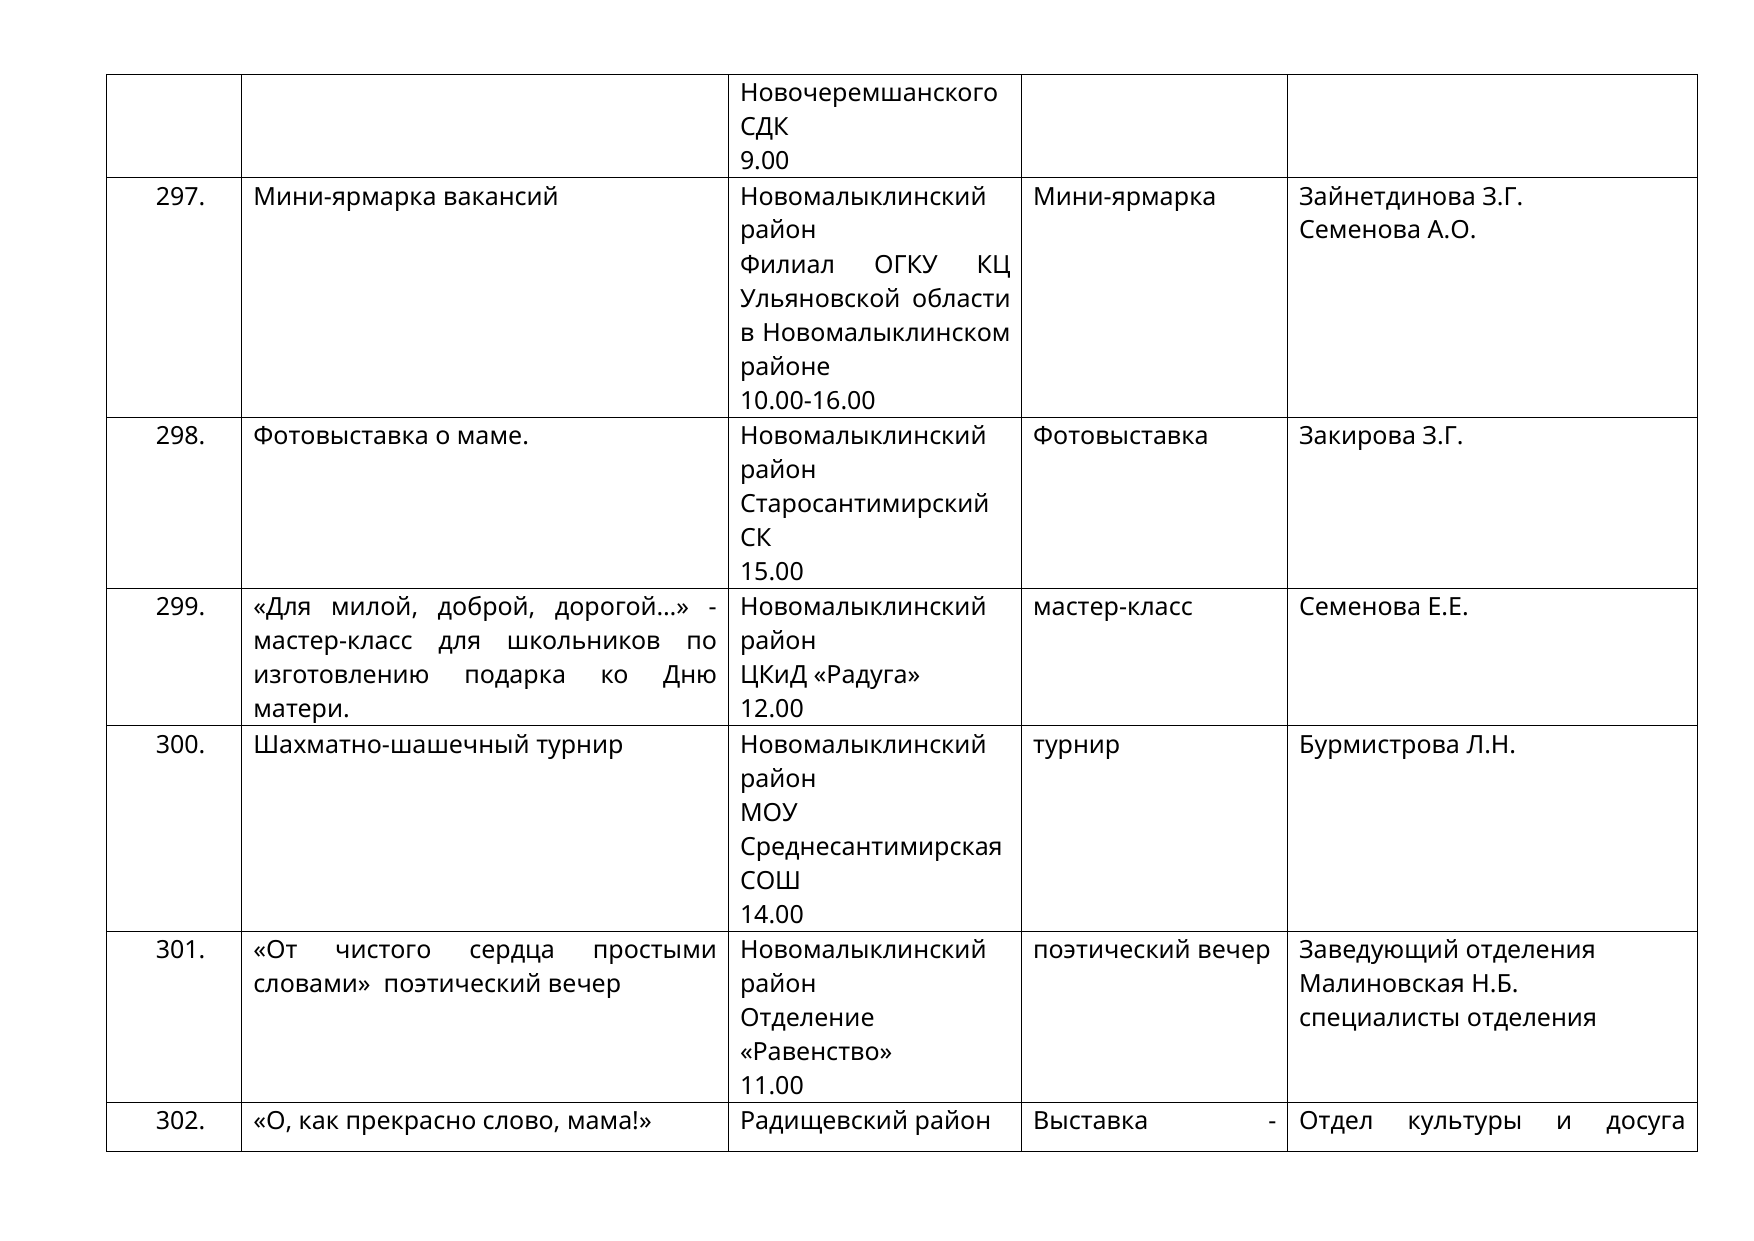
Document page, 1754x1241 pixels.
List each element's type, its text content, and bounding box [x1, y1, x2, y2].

table_cell Зайнетдинова З.Г. Семенова А.О. [1288, 178, 1697, 417]
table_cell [1288, 75, 1697, 177]
table_cell Бурмистрова Л.Н. [1288, 726, 1697, 931]
table_cell мастер-класс [1022, 589, 1287, 725]
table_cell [242, 75, 728, 177]
table_cell турнир [1022, 726, 1287, 931]
table_cell Закирова З.Г. [1288, 418, 1697, 588]
table_cell [107, 75, 241, 177]
table_cell Новомалыклинский район Отделение «Равенство» 11.00 [729, 932, 1021, 1102]
table_cell Семенова Е.Е. [1288, 589, 1697, 725]
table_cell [729, 1103, 1021, 1151]
table_cell [107, 418, 241, 588]
table_cell Мини-ярмарка вакансий [242, 178, 728, 417]
table_cell Мини-ярмарка [1022, 178, 1287, 417]
table_cell Новомалыклинский район Старосантимирский СК 15.00 [729, 418, 1021, 588]
table_cell Новомалыклинский район Филиал ОГКУ КЦ Ульяновской области в Новомалыклинском районе 10.00-16.00 [729, 178, 1021, 417]
table_cell [107, 589, 241, 725]
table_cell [729, 75, 1021, 177]
table_cell поэтический вечер [1022, 932, 1287, 1102]
table_cell «Для милой, доброй, дорогой…» - мастер-класс для школьников по изготовлению подарка ко Дню матери. [242, 589, 728, 725]
table_cell Фотовыставка [1022, 418, 1287, 588]
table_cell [1022, 75, 1287, 177]
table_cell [242, 1103, 728, 1151]
table_cell [107, 1103, 241, 1151]
table_cell Шахматно-шашечный турнир [242, 726, 728, 931]
table_cell Заведующий отделения Малиновская Н.Б. специалисты отделения [1288, 932, 1697, 1102]
table_cell [107, 726, 241, 931]
table_cell [107, 932, 241, 1102]
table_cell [1288, 1103, 1697, 1151]
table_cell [1022, 1103, 1287, 1151]
table_cell «От чистого сердца простыми словами» поэтический вечер [242, 932, 728, 1102]
table_cell [107, 178, 241, 417]
table_cell Фотовыставка о маме. [242, 418, 728, 588]
table_cell Новомалыклинский район МОУ Среднесантимирская СОШ 14.00 [729, 726, 1021, 931]
table_cell Новомалыклинский район ЦКиД «Радуга» 12.00 [729, 589, 1021, 725]
